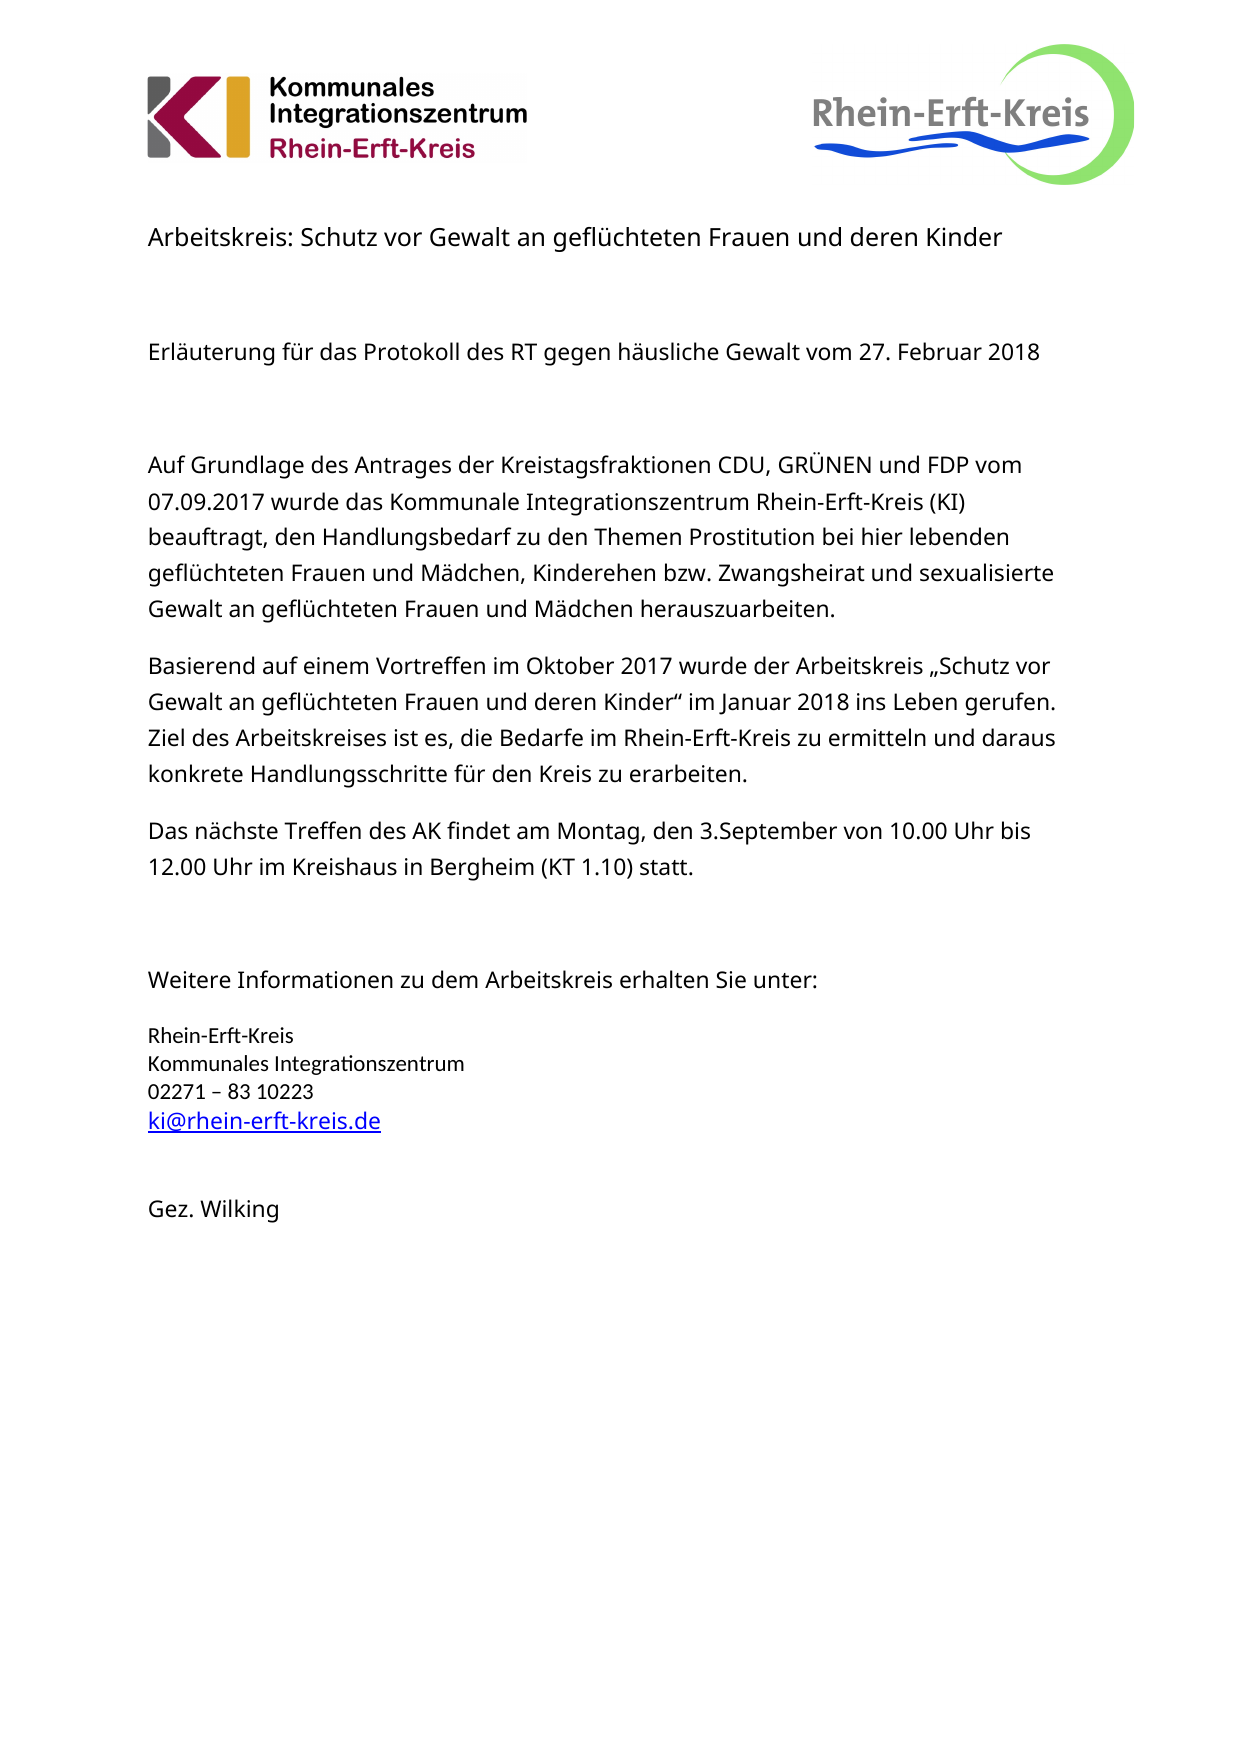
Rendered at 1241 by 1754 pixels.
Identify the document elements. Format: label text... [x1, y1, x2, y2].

text Auf Grundlage des Antrages der Kreistagsfraktionen CDU, GRÜNEN und FDP vom 07.09.2017 wurde das Kommunale Integrationszentrum Rhein-Erft-Kreis (KI) beauftragt, den Handlungsbedarf zu den Themen Prostitution bei hier lebenden geflüchteten Frauen und Mädchen, Kinderehen bzw. Zwangsheirat und sexualisierte Gewalt an geflüchteten Frauen und Mädchen herauszuarbeiten. [148, 449, 1093, 624]
text Gez. Wilking [148, 1193, 1093, 1224]
text Rhein-Erft-Kreis [148, 1021, 1093, 1049]
text Arbeitskreis: Schutz vor Gewalt an geflüchteten Frauen und deren Kinder [148, 219, 1093, 253]
picture [811, 44, 1135, 185]
text 02271 – 83 10223 [148, 1077, 1093, 1105]
text Das nächste Treffen des AK findet am Montag, den 3.September von 10.00 Uhr bis 12.00 Uhr im Kreishaus in Bergheim (KT 1.10) statt. [148, 814, 1093, 882]
text Basierend auf einem Vortreffen im Oktober 2017 wurde der Arbeitskreis „Schutz vor Gewalt an geflüchteten Frauen und deren Kinder“ im Januar 2018 ins Leben gerufen. Ziel des Arbeitskreises ist es, die Bedarfe im Rhein-Erft-Kreis zu ermitteln und daraus konkrete Handlungsschritte für den Kreis zu erarbeiten. [148, 650, 1093, 789]
text Erläuterung für das Protokoll des RT gegen häusliche Gewalt vom 27. Februar 2018 [148, 336, 1093, 367]
text Weitere Informationen zu dem Arbeitskreis erhalten Sie unter: [148, 964, 1093, 995]
picture [147, 73, 528, 163]
text ki@rhein-erft-kreis.de [148, 1105, 1093, 1136]
text Kommunales Integrationszentrum [148, 1049, 1093, 1077]
